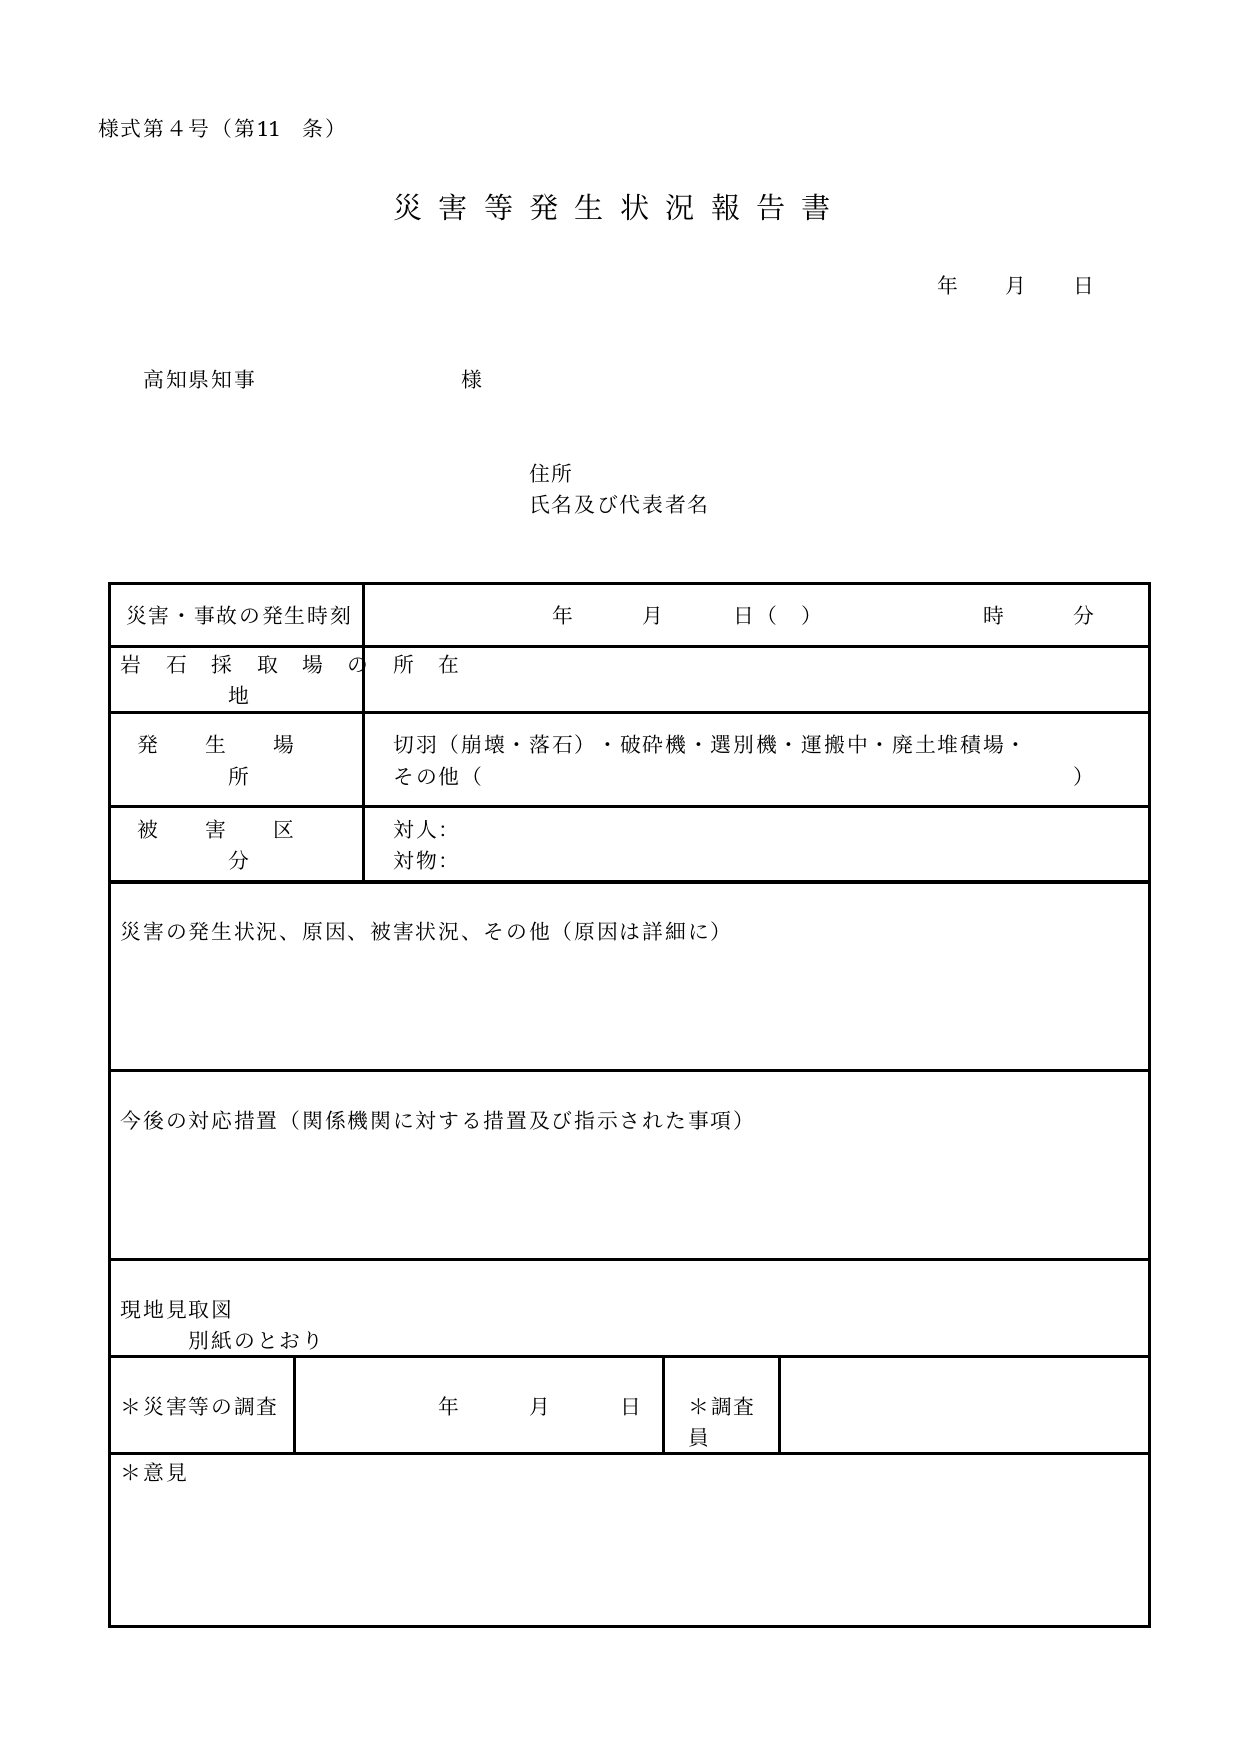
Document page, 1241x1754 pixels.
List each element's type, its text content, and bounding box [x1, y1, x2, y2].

text 高知県知事 様 [98, 362, 1142, 394]
table_cell 被害区分 [111, 808, 362, 880]
table_cell 岩石採取場の所在地 [111, 648, 362, 711]
table_cell 年 月 日 [296, 1358, 662, 1452]
table_cell ＊意見 [111, 1455, 1148, 1625]
table_cell 災害の発生状況、原因、被害状況、その他（原因は詳細に） [111, 884, 1148, 1069]
table_cell 今後の対応措置（関係機関に対する措置及び指示された事項） [111, 1072, 1148, 1258]
text 住所 [98, 456, 1142, 488]
table_cell 発生場所 [111, 714, 362, 805]
text 氏名及び代表者名 [98, 488, 1142, 519]
table_cell ＊災害等の調査 [111, 1358, 293, 1452]
table_cell [365, 648, 1148, 711]
text 災害等発生状況報告書 [98, 174, 1142, 237]
table_cell 切羽（崩壊・落石）・破砕機・選別機・運搬中・廃土堆積場・ その他（ ） [365, 714, 1148, 805]
table_header 災害・事故の発生時刻 [111, 585, 362, 645]
table_cell 対人： 対物： [365, 808, 1148, 880]
table_cell [781, 1358, 1148, 1452]
text 年 月 日 [98, 268, 1142, 300]
table_cell ＊調査員 [665, 1358, 778, 1452]
table_cell 現地見取図 別紙のとおり [111, 1261, 1148, 1355]
table_header 年 月 日（ ） 時 分 [365, 585, 1148, 645]
text 様式第４号（第11条） [98, 112, 1142, 143]
